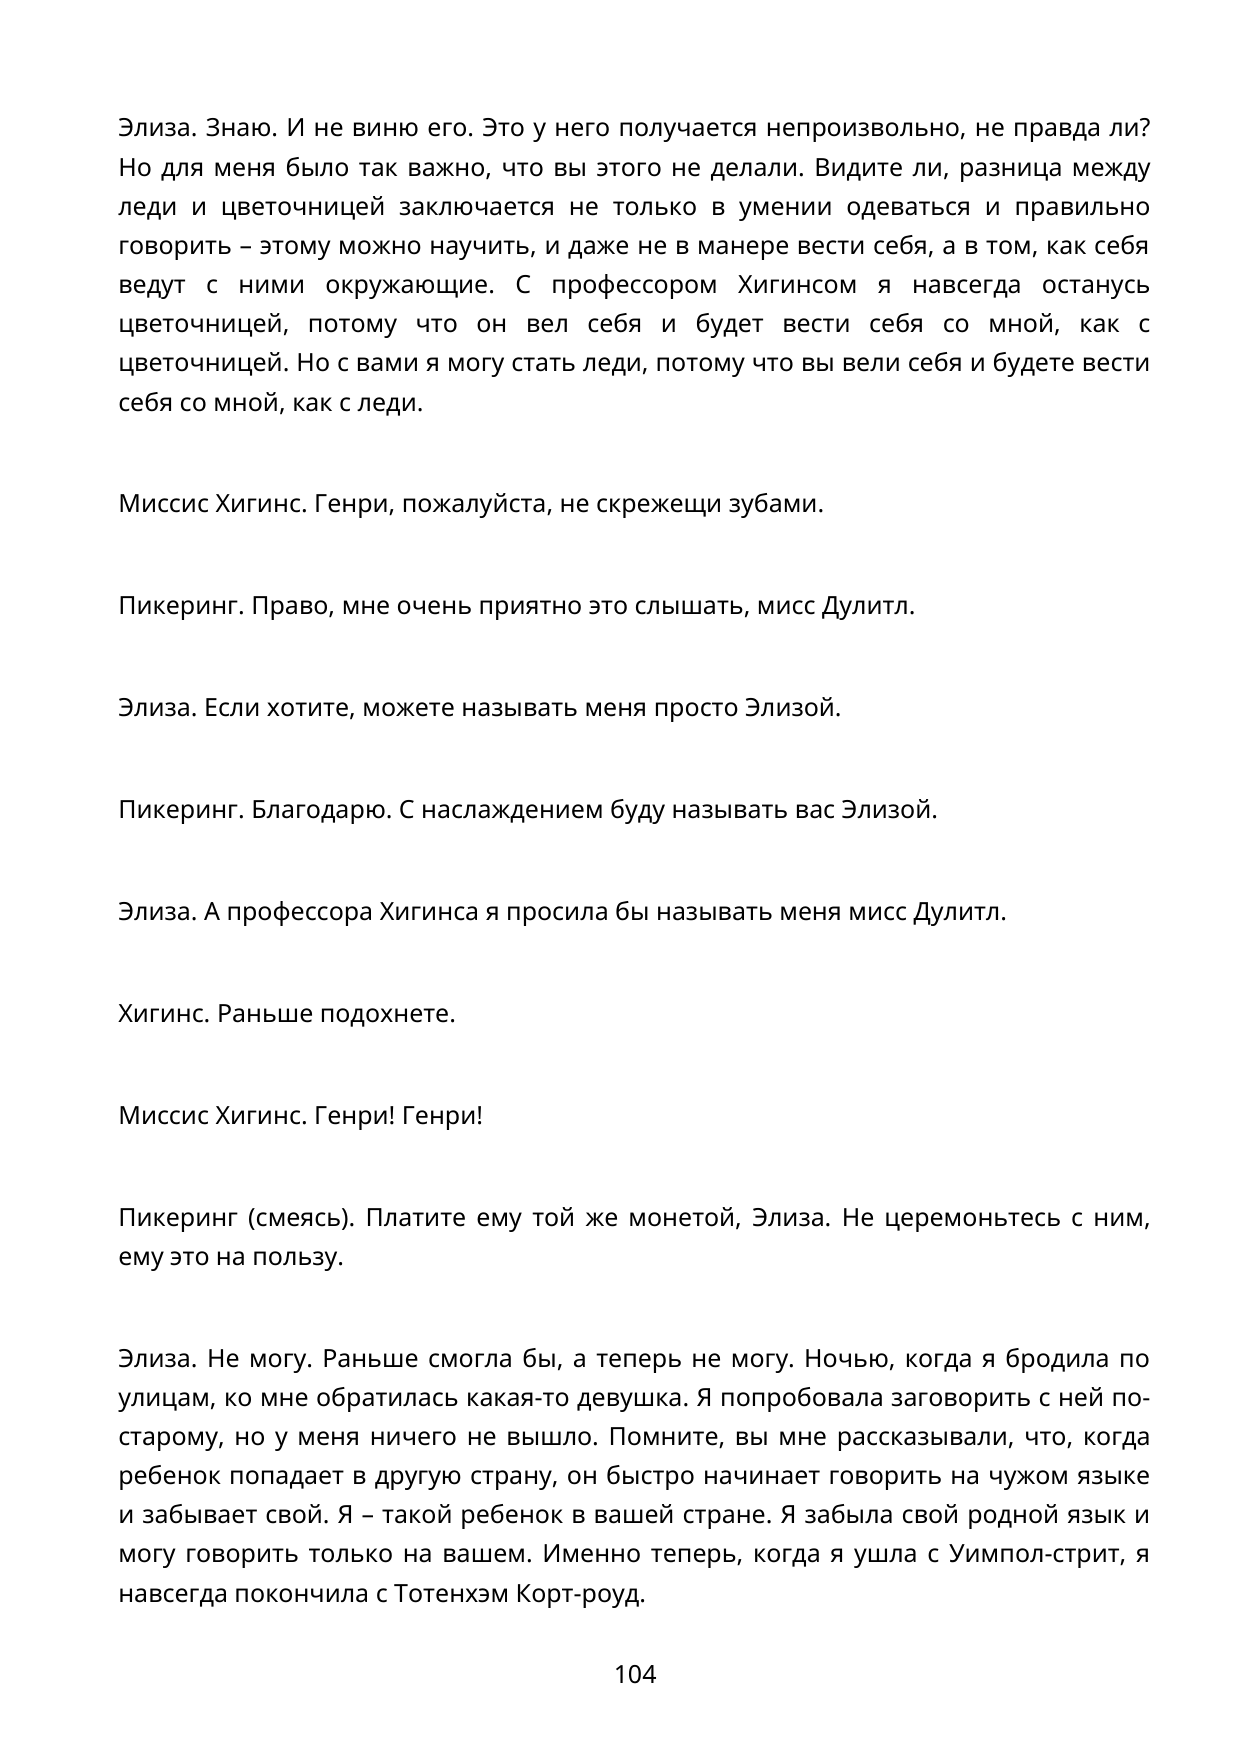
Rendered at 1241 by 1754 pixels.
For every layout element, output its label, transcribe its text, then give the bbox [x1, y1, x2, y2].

text Пикеринг (смеясь). Платите ему той же монетой, Элиза. Не церемоньтесь с ним, ему это на пользу. [118, 1199, 1152, 1272]
text Пикеринг. Право, мне очень приятно это слышать, мисс Дулитл. [118, 588, 1152, 622]
text Элиза. Не могу. Раньше смогла бы, а теперь не могу. Ночью, когда я бродила по улицам, ко мне обратилась какая-то девушка. Я попробовала заговорить с ней по-старому, но у меня ничего не вышло. Помните, вы мне рассказывали, что, когда ребенок попадает в другую страну, он быстро начинает говорить на чужом языке и забывает свой. Я – такой ребенок в вашей стране. Я забыла свой родной язык и могу говорить только на вашем. Именно теперь, когда я ушла с Уимпол-стрит, я навсегда покончила с Тотенхэм Корт-роуд. [118, 1340, 1152, 1609]
text Пикеринг. Благодарю. С наслаждением буду называть вас Элизой. [118, 792, 1152, 826]
text Элиза. А профессора Хигинса я просила бы называть меня мисс Дулитл. [118, 893, 1152, 928]
text Миссис Хигинс. Генри! Генри! [118, 1097, 1152, 1131]
text Хигинс. Раньше подохнете. [118, 995, 1152, 1029]
text Миссис Хигинс. Генри, пожалуйста, не скрежещи зубами. [118, 486, 1152, 520]
text Элиза. Если хотите, можете называть меня просто Элизой. [118, 690, 1152, 724]
text Элиза. Знаю. И не виню его. Это у него получается непроизвольно, не правда ли? Но для меня было так важно, что вы этого не делали. Видите ли, разница между леди и цветочницей заключается не только в умении одеваться и правильно говорить – этому можно научить, и даже не в манере вести себя, а в том, как себя ведут с ними окружающие. С профессором Хигинсом я навсегда останусь цветочницей, потому что он вел себя и будет вести себя со мной, как с цветочницей. Но с вами я могу стать леди, потому что вы вели себя и будете вести себя со мной, как с леди. [118, 110, 1152, 418]
